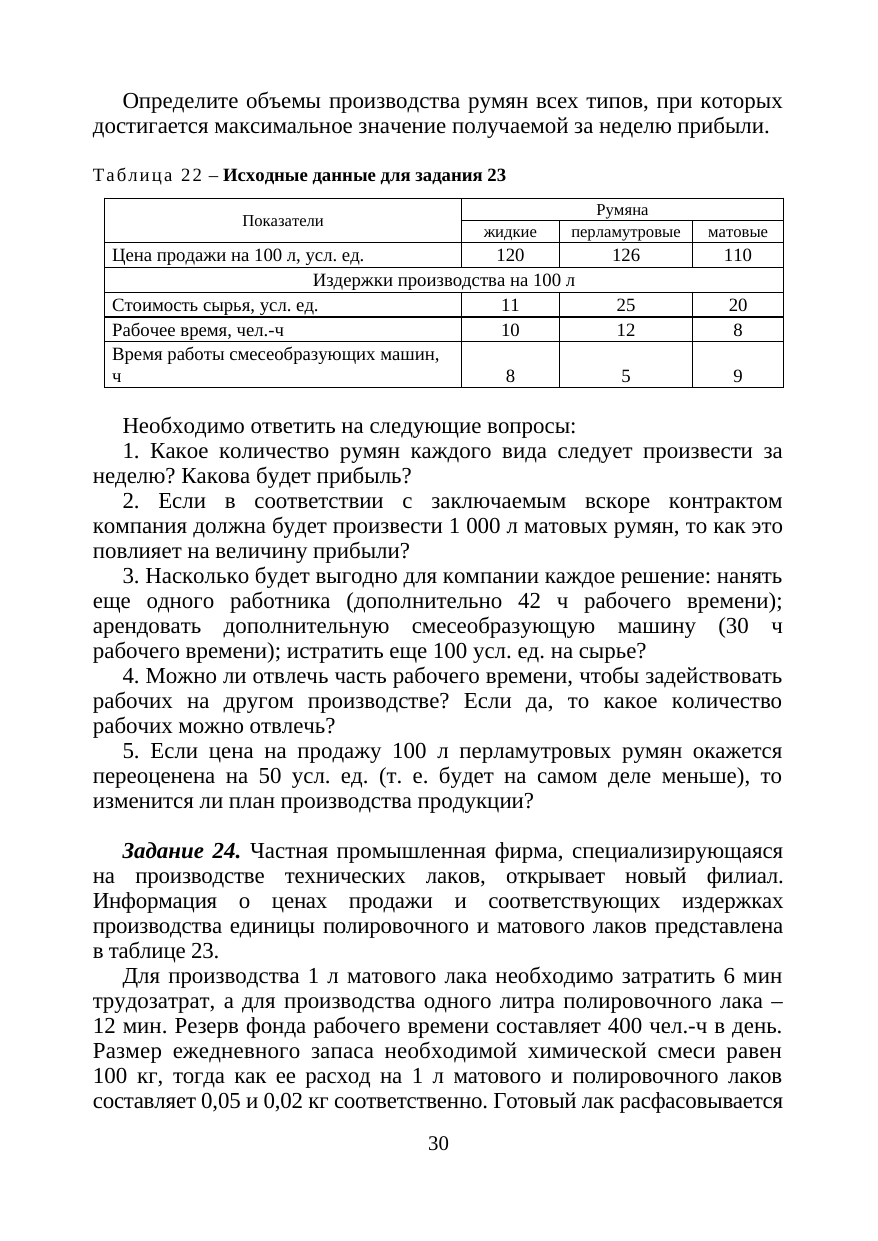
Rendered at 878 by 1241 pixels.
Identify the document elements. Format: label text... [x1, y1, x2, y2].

table_header Румяна [462, 199, 783, 220]
table_cell 11 [462, 293, 559, 316]
table_cell 5 [560, 342, 692, 387]
table_cell 25 [560, 293, 692, 316]
text 5. Если цена на продажу 100 л перламутровых румян окажется переоценена на 50 усл. ед. (т. е. будет на самом деле меньше), то изменится ли план производства продукции? [93, 738, 784, 813]
table_cell 9 [693, 342, 783, 387]
text Задание 24. Частная промышленная фирма, специализирующаяся на производстве технических лаков, открывает новый филиал. Информация о ценах продажи и соответствующих издержках производства единицы полировочного и матового лаков представлена в таблице 23. [93, 838, 784, 963]
table_cell 8 [462, 342, 559, 387]
table_cell матовые [693, 221, 783, 242]
table_cell 110 [693, 243, 783, 267]
table_cell Цена продажи на 100 л, усл. ед. [105, 243, 461, 267]
table_cell Стоимость сырья, усл. ед. [105, 293, 461, 316]
table_cell жидкие [462, 221, 559, 242]
table_cell перламутровые [560, 221, 692, 242]
table_cell 8 [693, 318, 783, 341]
table_cell 10 [462, 318, 559, 341]
text Определите объемы производства румян всех типов, при которых достигается максимальное значение получаемой за неделю прибыли. [93, 89, 784, 139]
table_cell 12 [560, 318, 692, 341]
table_cell Время работы смесеобразующих машин, ч [105, 342, 461, 387]
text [93, 963, 784, 1113]
text Таблица 22 – Исходные данные для задания 23 [93, 164, 784, 185]
text 1. Какое количество румян каждого вида следует произвести за неделю? Какова будет прибыль? [93, 438, 784, 488]
table_cell Рабочее время, чел.-ч [105, 318, 461, 341]
table_cell 126 [560, 243, 692, 267]
text Необходимо ответить на следующие вопросы: [93, 413, 784, 438]
table_cell 20 [693, 293, 783, 316]
table_cell 120 [462, 243, 559, 267]
text 3. Насколько будет выгодно для компании каждое решение: нанять еще одного работника (дополнительно 42 ч рабочего времени); арендовать дополнительную смесеобразующую машину (30 ч рабочего времени); истратить еще 100 усл. ед. на сырье? [93, 563, 784, 663]
text 2. Если в соответствии с заключаемым вскоре контрактом компания должна будет произвести 1 000 л матовых румян, то как это повлияет на величину прибыли? [93, 488, 784, 563]
text 4. Можно ли отвлечь часть рабочего времени, чтобы задействовать рабочих на другом производстве? Если да, то какое количество рабочих можно отвлечь? [93, 663, 784, 738]
table_cell Издержки производства на 100 л [105, 268, 783, 292]
table_header Показатели [105, 199, 461, 242]
